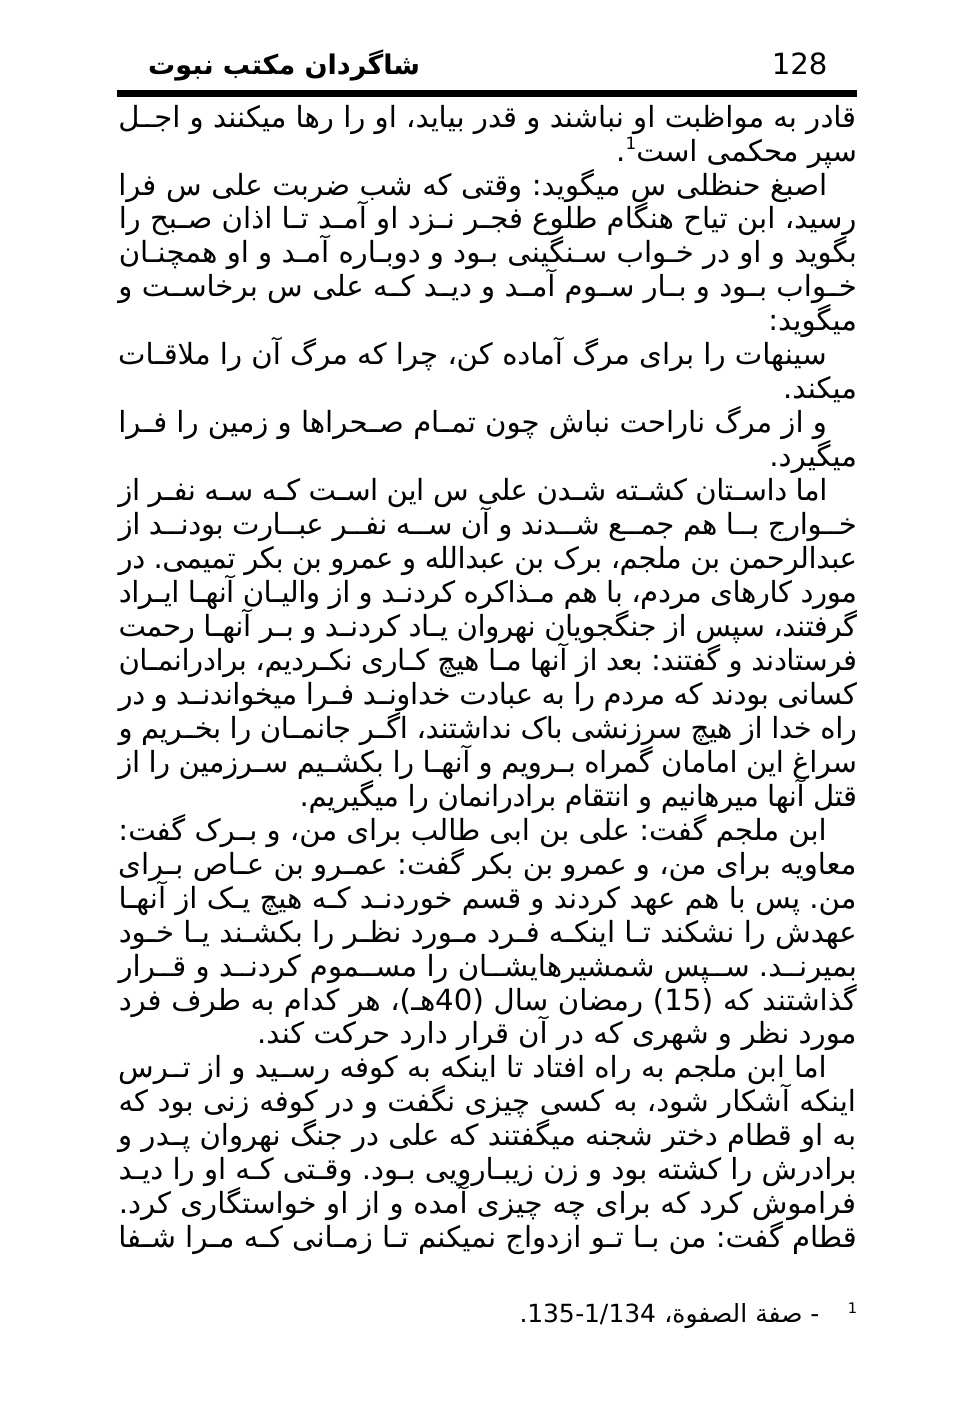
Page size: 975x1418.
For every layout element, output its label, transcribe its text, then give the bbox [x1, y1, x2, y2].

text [118, 1051, 857, 1254]
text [118, 100, 857, 168]
text اصبغ حنظلی س می‏گوید: وقتی که شب ضربت علی س فرا رسید، ابن تیاح هنگام طلوع فجر نزد او آمد تا اذان صبح را بگوید و او در خواب سنگینی بود و دوباره آمد و او همچنان خواب بود و بار سوم آمد و دید که علی س برخاست و می‏گوید: [118, 168, 857, 338]
text اما داستان کشته شدن علی س این است که سه نفر از خوارج با هم جمع شدند و آن سه نفر عبارت بودند از عبدالرحمن بن ملجم، برک بن عبدالله و عمرو بن بکر تمیمی. در مورد کارهای مردم، با هم مذاکره ‏کردند و از والیان آنها ایراد گرفتند، سپس از جنگجویان نهروان یاد کردند و بر آنها رحمت فرستادند و گفتند: بعد از آنها ما هیچ کاری نکردیم، برادرانمان کسانی بودند که مردم را به عبادت خداوند فرا می‏خواندند و در راه خدا از هیچ سرزنشی باک نداشتند، اگر جانمان را بخریم و سراغ این امامان گمراه برویم و آنها را بکشیم سرزمین را از قتل آنها می‏رهانیم و انتقام برادرانمان را می‏گیریم. [118, 473, 857, 813]
text سینه‏ات را برای مرگ آماده کن، چرا که مرگ آن را ملاقات می‏کند. [118, 338, 857, 406]
text و از مرگ ناراحت نباش چون تمام صحراها و زمین را فرا می‏گیرد. [118, 406, 857, 473]
text ابن ملجم گفت: علی بن ابی طالب برای من، و برک گفت: معاویه برای من، و عمرو بن بکر گفت: عمرو بن عاص برای من. پس با هم عهد کردند و قسم خوردند که هیچ یک از آنها عهدش را نشکند تا اینکه فرد مورد نظر را بکشند یا خود بمیرند. سپس شمشیرهایشان را مسموم کردند و قرار گذاشتند که (15) رمضان سال (40هـ)، هر کدام به طرف فرد مورد نظر و شهری که در آن قرار دارد حرکت کند. [118, 813, 857, 1051]
